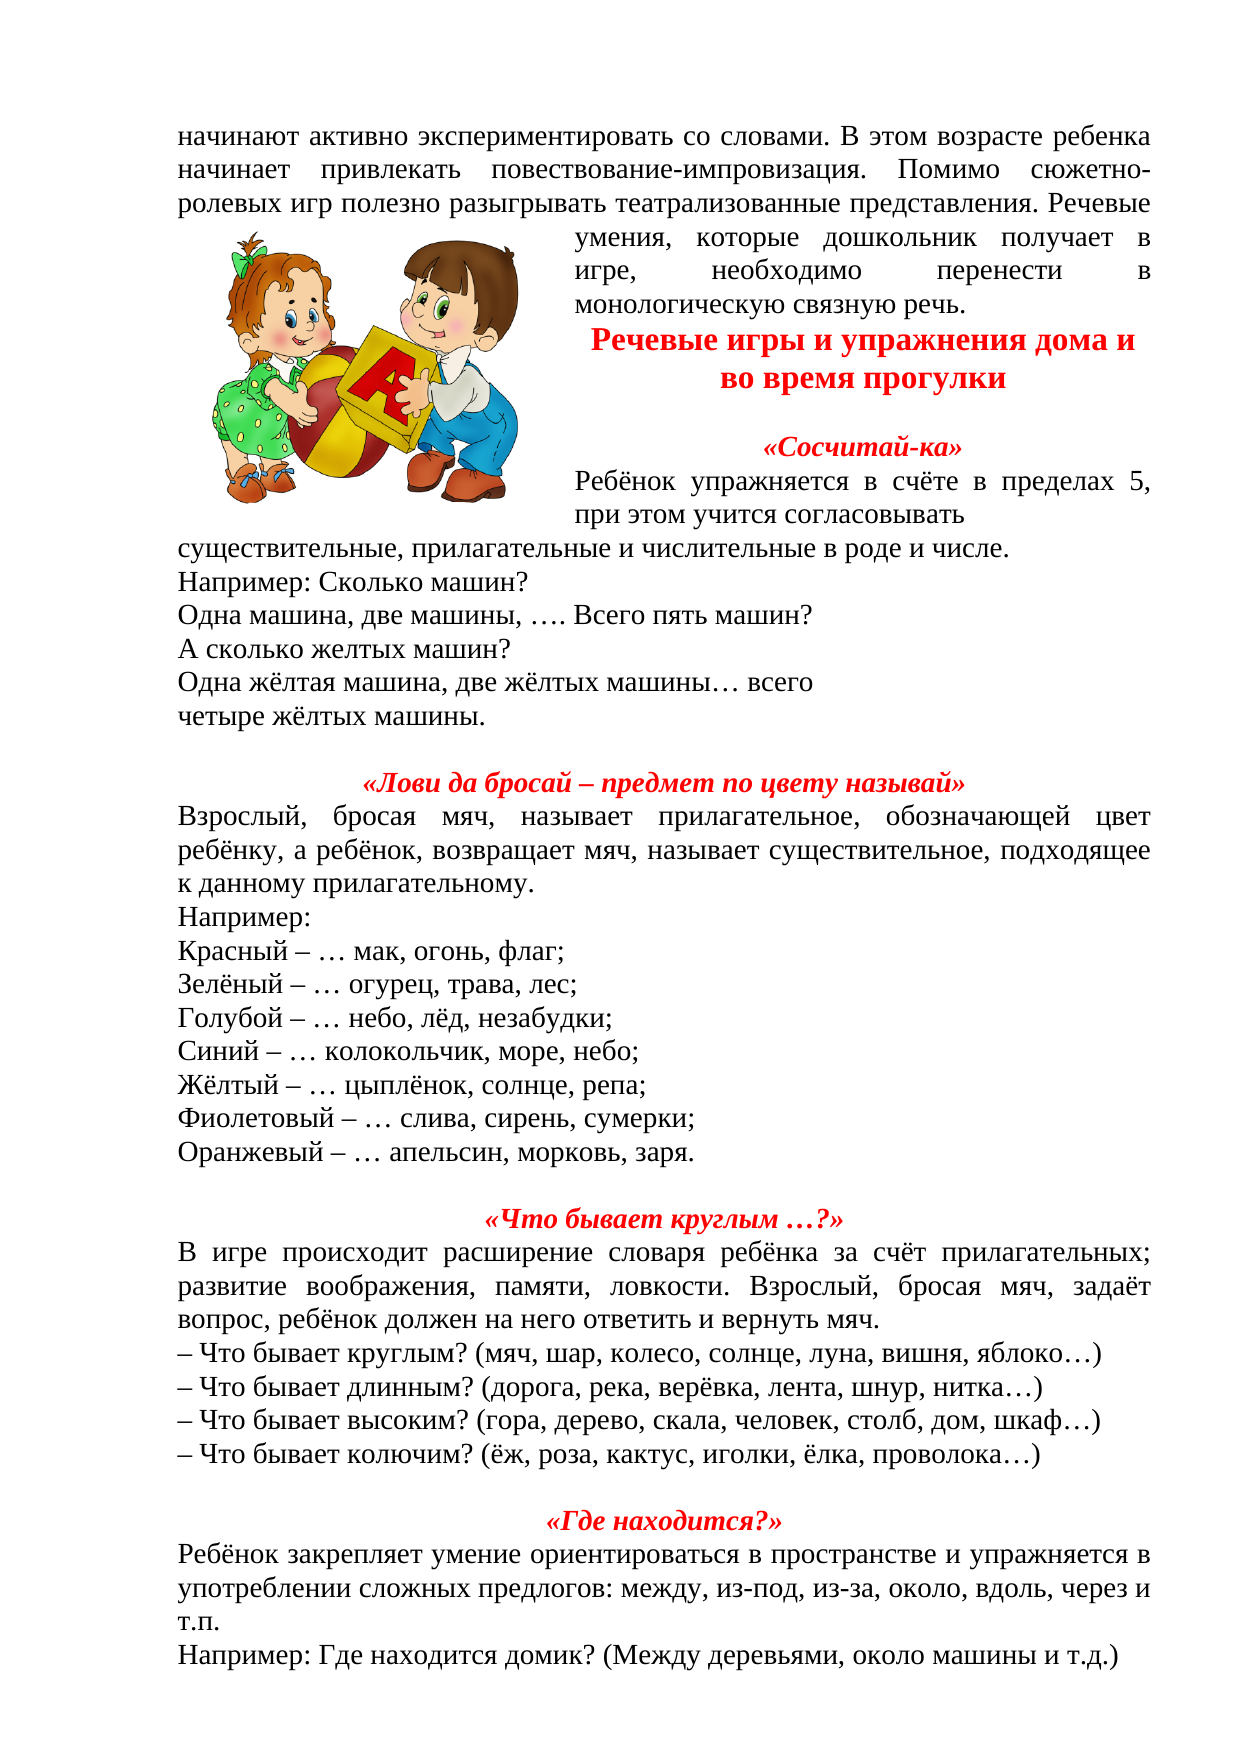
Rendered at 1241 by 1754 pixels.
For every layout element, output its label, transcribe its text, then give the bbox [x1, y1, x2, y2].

text – Что бывает длинным? (дорога, река, верёвка, лента, шнур, нитка…) [177, 1369, 1152, 1402]
text В игре происходит расширение словаря ребёнка за счёт прилагательных; развитие воображения, памяти, ловкости. Взрослый, бросая мяч, задаёт вопрос, ребёнок должен на него ответить и вернуть мяч. [177, 1234, 1152, 1335]
text Фиолетовый – … слива, сирень, сумерки; [177, 1100, 1152, 1134]
text четыре жёлтых машины. [177, 698, 1152, 731]
text Голубой – … небо, лёд, незабудки; [177, 1000, 1152, 1033]
text – Что бывает высоким? (гора, дерево, скала, человек, столб, дом, шкаф…) [177, 1402, 1152, 1436]
text «Что бывает круглым …?» [177, 1201, 1152, 1234]
text «Лови да бросай – предмет по цвету называй» [177, 765, 1152, 798]
text А сколько желтых машин? [177, 631, 1152, 664]
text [177, 118, 1152, 319]
text Зелёный – … огурец, трава, лес; [177, 966, 1152, 1000]
text Одна машина, две машины, …. Всего пять машин? [177, 597, 1152, 631]
text «Где находится?» [177, 1503, 1152, 1536]
text Например: [177, 899, 1152, 933]
text Например: Сколько машин? [177, 564, 1152, 597]
text Ребёнок упражняется в счёте в пределах 5, при этом учится согласовывать [177, 463, 1152, 530]
text Речевые игры и упражнения дома и во время прогулки [555, 319, 1152, 396]
text существительные, прилагательные и числительные в роде и числе. [177, 530, 1152, 564]
text – Что бывает круглым? (мяч, шар, колесо, солнце, луна, вишня, яблоко…) [177, 1335, 1152, 1369]
text – Что бывает колючим? (ёж, роза, кактус, иголки, ёлка, проволока…) [177, 1436, 1152, 1469]
text Красный – … мак, огонь, флаг; [177, 933, 1152, 966]
text Оранжевый – … апельсин, морковь, заря. [177, 1134, 1152, 1167]
text Жёлтый – … цыплёнок, солнце, репа; [177, 1067, 1152, 1100]
picture [165, 227, 555, 506]
text «Сосчитай-ка» [555, 429, 1152, 463]
text Одна жёлтая машина, две жёлтых машины… всего [177, 664, 1152, 698]
text Взрослый, бросая мяч, называет прилагательное, обозначающей цвет ребёнку, а ребёнок, возвращает мяч, называет существительное, подходящее к данному прилагательному. [177, 798, 1152, 899]
text Например: Где находится домик? (Между деревьями, около машины и т.д.) [177, 1637, 1152, 1671]
text Синий – … колокольчик, море, небо; [177, 1033, 1152, 1067]
text Ребёнок закрепляет умение ориентироваться в пространстве и упражняется в употреблении сложных предлогов: между, из-под, из-за, около, вдоль, через и т.п. [177, 1536, 1152, 1637]
